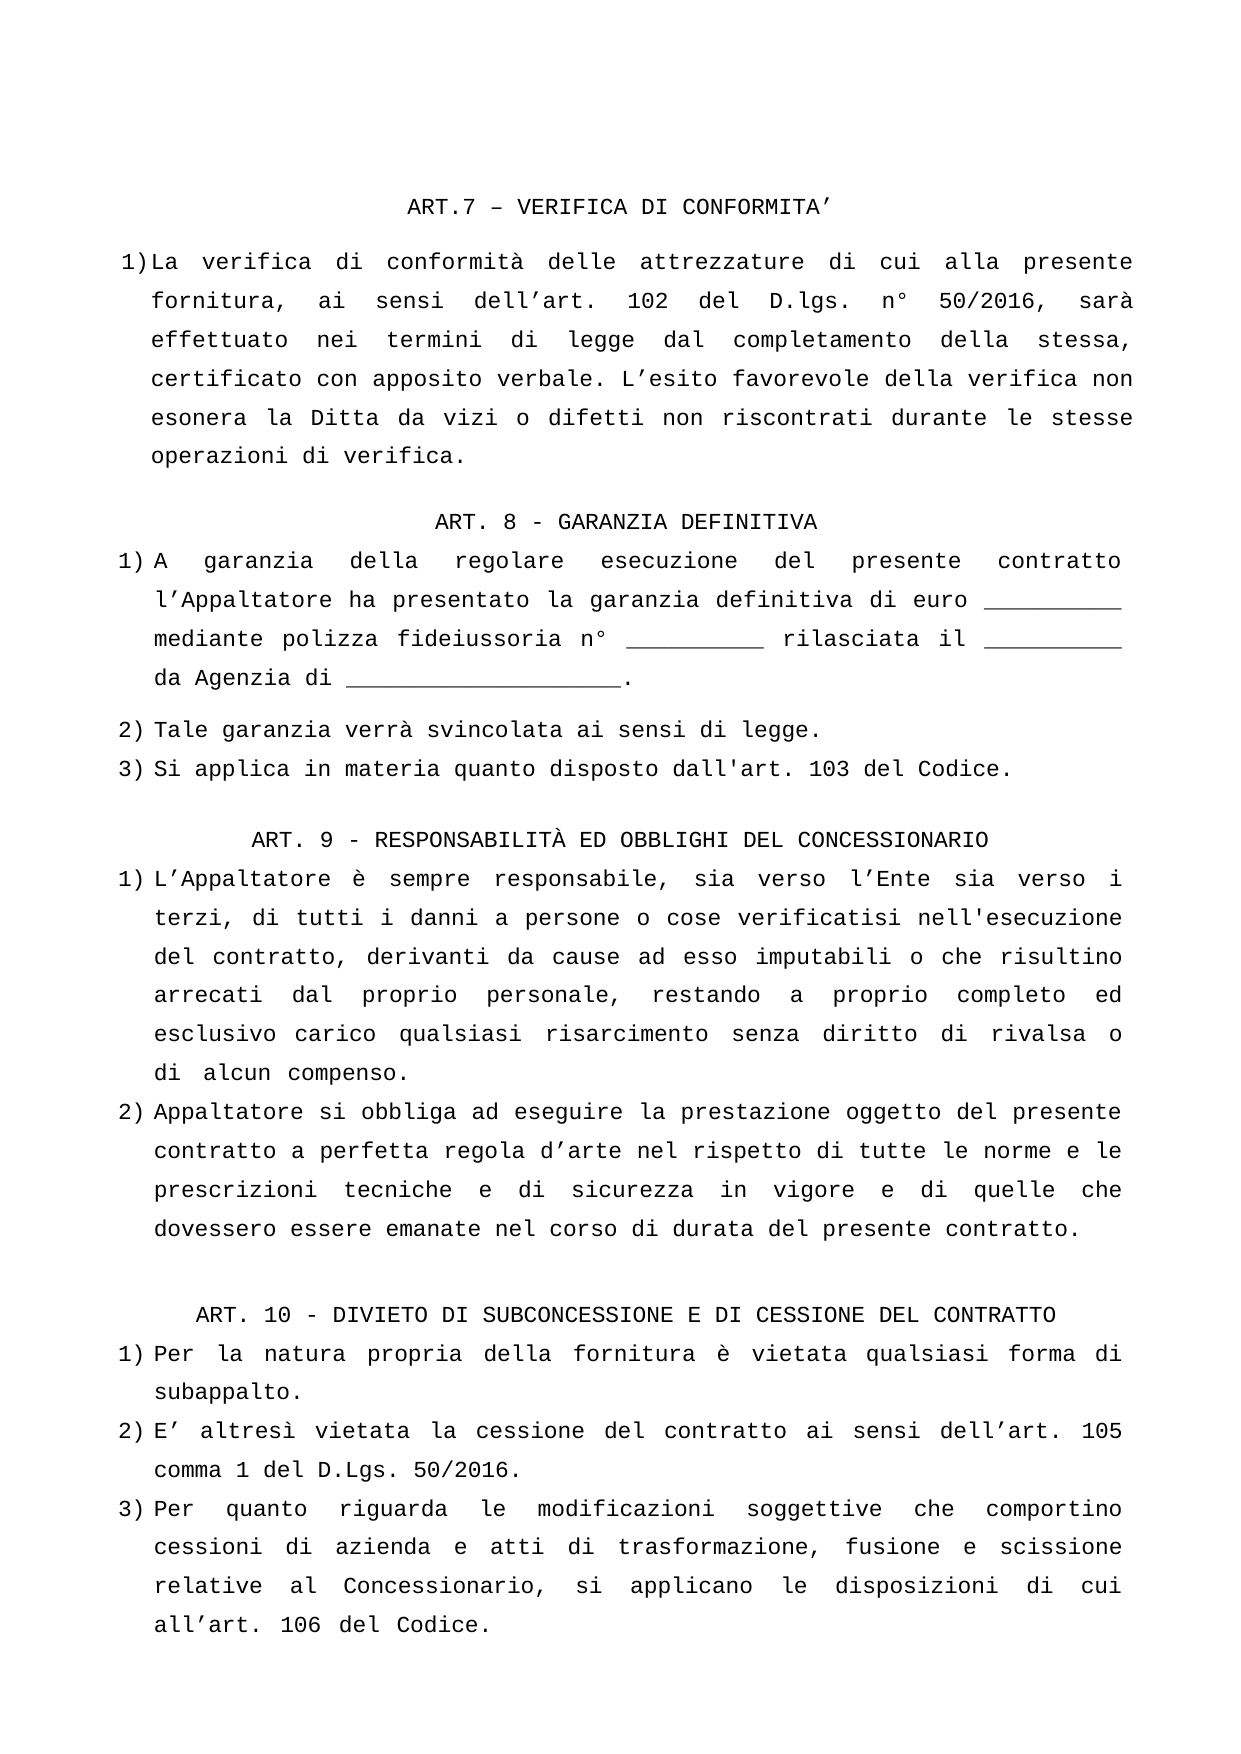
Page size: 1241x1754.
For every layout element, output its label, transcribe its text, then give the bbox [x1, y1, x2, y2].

list Per quanto riguarda le modificazioni soggettive che comportino cessioni di azienda e atti di trasformazione, fusione e scissione relative al Concessionario, si applicano le disposizioni di cui all’art. 106 del Codice. [118, 1497, 1122, 1639]
text ART. 10 - DIVIETO DI SUBCONCESSIONE E DI CESSIONE DEL CONTRATTO [118, 1303, 1134, 1329]
list Tale garanzia verrà svincolata ai sensi di legge. [118, 718, 1134, 744]
text ART.7 – VERIFICA DI CONFORMITA’ [106, 196, 1134, 221]
list E’ altresì vietata la cessione del contratto ai sensi dell’art. 105 comma 1 del D.Lgs. 50/2016. [118, 1419, 1122, 1484]
list A garanzia della regolare esecuzione del presente contratto l’Appaltatore ha presentato la garanzia definitiva di euro __________ mediante polizza fideiussoria n° __________ rilasciata il __________ da Agenzia di ____________________. [118, 550, 1122, 692]
text ART. 9 - RESPONSABILITÀ ED OBBLIGHI DEL CONCESSIONARIO [106, 828, 1134, 854]
list Si applica in materia quanto disposto dall'art. 103 del Codice. [118, 757, 1134, 783]
text ART. 8 - GARANZIA DEFINITIVA [118, 511, 1134, 537]
list La verifica di conformità delle attrezzature di cui alla presente fornitura, ai sensi dell’art. 102 del D.lgs. n° 50/2016, sarà effettuato nei termini di legge dal completamento della stessa, certificato con apposito verbale. L’esito favorevole della verifica non esonera la Ditta da vizi o difetti non riscontrati durante le stesse operazioni di verifica. [121, 251, 1134, 471]
list Appaltatore si obbliga ad eseguire la prestazione oggetto del presente contratto a perfetta regola d’arte nel rispetto di tutte le norme e le prescrizioni tecniche e di sicurezza in vigore e di quelle che dovessero essere emanate nel corso di durata del presente contratto. [118, 1100, 1123, 1243]
list L’Appaltatore è sempre responsabile, sia verso l’Ente sia verso i terzi, di tutti i danni a persone o cose verificatisi nell'esecuzione del contratto, derivanti da cause ad esso imputabili o che risultino arrecati dal proprio personale, restando a proprio completo ed esclusivo carico qualsiasi risarcimento senza diritto di rivalsa o di alcun compenso. [118, 867, 1123, 1087]
list Per la natura propria della fornitura è vietata qualsiasi forma di subappalto. [118, 1342, 1122, 1406]
